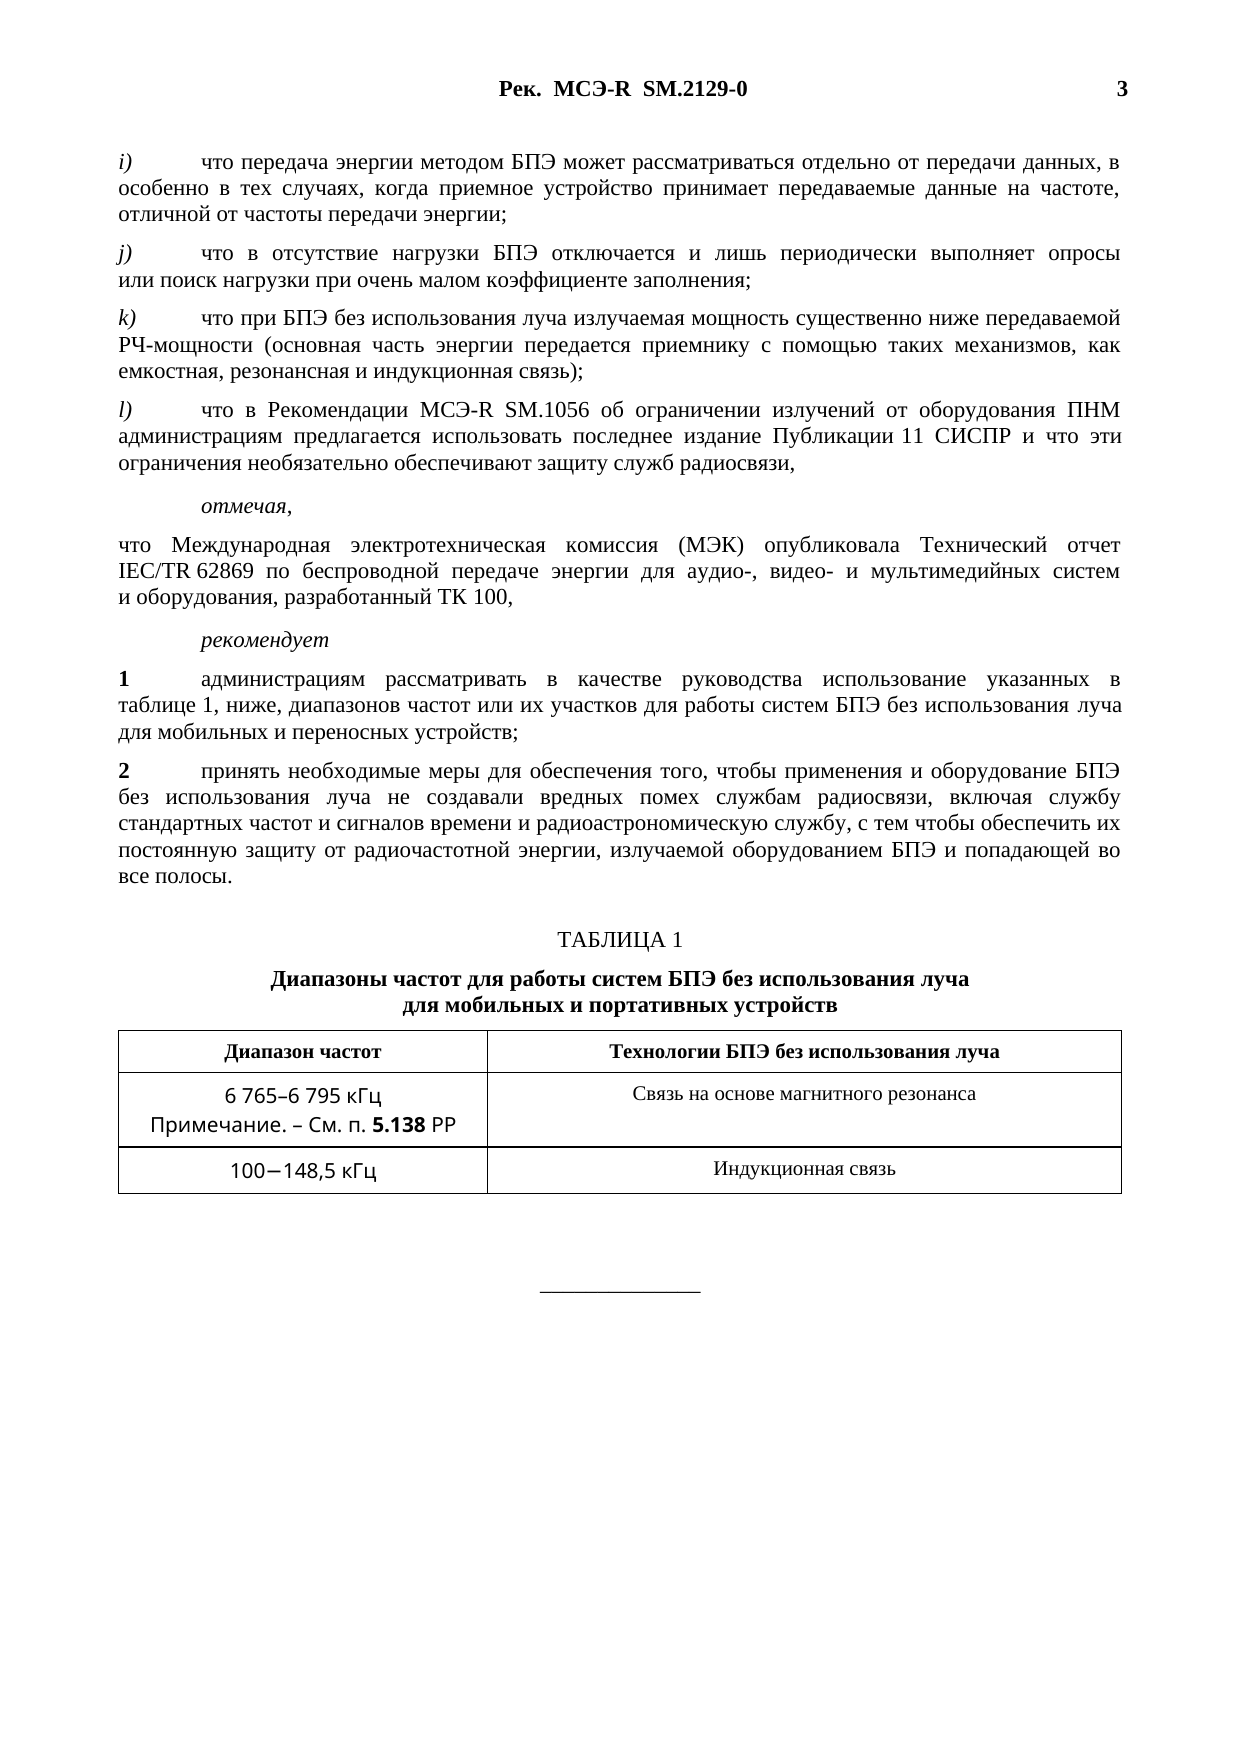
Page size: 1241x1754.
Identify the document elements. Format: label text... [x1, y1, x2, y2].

table_header Технологии БПЭ без использования луча [488, 1031, 1121, 1072]
table_cell Индукционная связь [488, 1148, 1121, 1193]
text i) что передача энергии методом БПЭ может рассматриваться отдельно от передачи данных, в особенно в тех случаях, когда приемное устройство принимает передаваемые данные на частоте, отличной от частоты передачи энергии; [118, 148, 1122, 227]
table_cell 100−148,5 кГц [119, 1148, 487, 1193]
text рекомендует [201, 626, 1122, 653]
text отмечая, [201, 492, 1122, 518]
text ТАБЛИЦА 1 [118, 926, 1122, 952]
table_cell Связь на основе магнитного резонанса [488, 1073, 1121, 1146]
text k) что при БПЭ без использования луча излучаемая мощность существенно ниже передаваемой РЧ-мощности (основная часть энергии передается приемнику с помощью таких механизмов, как емкостная, резонансная и индукционная связь); [118, 304, 1122, 383]
text j) что в отсутствие нагрузки БПЭ отключается и лишь периодически выполняет опросы или поиск нагрузки при очень малом коэффициенте заполнения; [118, 239, 1122, 292]
text l) что в Рекомендации МСЭ-R SM.1056 об ограничении излучений от оборудования ПНМ администрациям предлагается использовать последнее издание Публикации 11 СИСПР и что эти ограничения необязательно обеспечивают защиту служб радиосвязи, [118, 396, 1122, 475]
table_header Диапазон частот [119, 1031, 487, 1072]
text ______________ [118, 1269, 1122, 1295]
text что Международная электротехническая комиссия (МЭК) опубликовала Технический отчет IEC/TR 62869 по беспроводной передаче энергии для аудио-, видео- и мультимедийных систем и оборудования, разработанный ТК 100, [118, 531, 1122, 610]
table_cell 6 765–6 795 кГц Примечание. – См. п. 5.138 РР [119, 1073, 487, 1146]
text 1 администрациям рассматривать в качестве руководства использование указанных в таблице 1, ниже, диапазонов частот или их участков для работы систем БПЭ без использования луча для мобильных и переносных устройств; [118, 665, 1122, 744]
text 2 принять необходимые меры для обеспечения того, чтобы применения и оборудование БПЭ без использования луча не создавали вредных помех службам радиосвязи, включая службу стандартных частот и сигналов времени и радиоастрономическую службу, с тем чтобы обеспечить их постоянную защиту от радиочастотной энергии, излучаемой оборудованием БПЭ и попадающей во все полосы. [118, 757, 1122, 888]
title Диапазоны частот для работы систем БПЭ без использования луча для мобильных и портативных устройств [118, 965, 1122, 1018]
